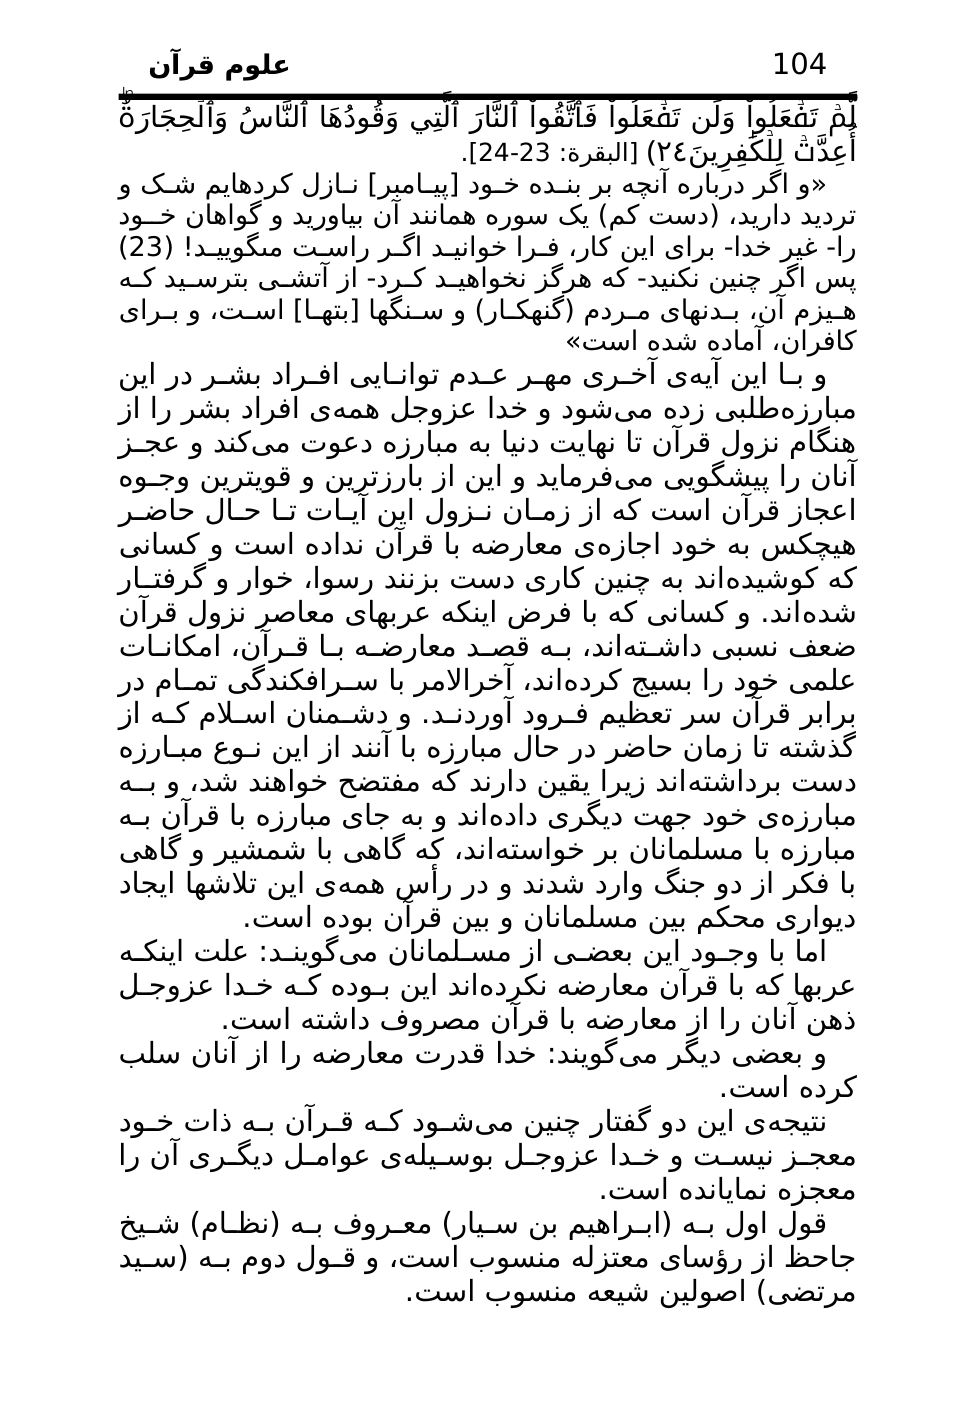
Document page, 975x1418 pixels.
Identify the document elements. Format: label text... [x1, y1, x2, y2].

text نتیجه‌ی این دو گفتار چنین می‌شود که قرآن به ذات خود معجز نیست و خدا عزوجل بوسیله‌ی عوامل دیگری آن را معجزه نمایانده است. [118, 1104, 857, 1206]
text اما با وجود این بعضی از مسلمانان می‌گویند: علت اینکه عربها که با قرآن معارضه نکرده‌اند این بوده که خدا عزوجل ذهن آنان را از معارضه با قرآن مصروف داشته است. [118, 934, 857, 1036]
text «و اگر درباره آنچه بر بنده خود [پیامبر] نازل کرده‏ایم شک و تردید دارید، (دست کم) یک سوره همانند آن بیاورید و گواهان خود را- غیر خدا- براى این کار، فرا خوانید اگر راست مى‏گویید! (23) پس اگر چنین نکنید- که هرگز نخواهید کرد- از آتشى بترسید که هیزم آن، بدنهاى مردم (گنهکار) و سنگها [بتها] است، و براى کافران، آماده شده است‏» [118, 168, 857, 357]
text و بعضی دیگر می‌گویند: خدا قدرت معارضه را از آنان سلب کرده است. [118, 1036, 857, 1104]
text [118, 100, 857, 168]
text قول اول به (ابراهیم بن سیار) معروف به (نظام) شیخ جاحظ از رؤسای معتزله منسوب است، و قول دوم به (سید مرتضی) اصولین شیعه منسوب است. [118, 1206, 857, 1308]
text و با این آیه‌ی آخری مهر عدم توانایی افراد بشر در این مبارزه‌طلبی زده می‌شود و خدا عزوجل همه‌ی افراد بشر را از هنگام نزول قرآن تا نهایت دنیا به مبارزه دعوت می‌کند و عجز آنان را پیشگویی می‌فرماید و این از بارزترین و قویترین وجوه اعجاز قرآن است که از زمان نزول این آیات تا حال حاضر هیچکس به خود اجازه‌ی معارضه با قرآن نداده است و کسانی که کوشیده‌اند به چنین کاری دست بزنند رسوا، خوار و گرفتار شده‌اند. و کسانی که با فرض اینکه عربهای معاصر نزول قرآن ضعف نسبی داشته‌اند، به قصد معارضه با قرآن، امکانات علمی خود را بسیج کرده‌اند، آخرالامر با سرافکندگی تمام در برابر قرآن سر تعظیم فرود آوردند. و دشمنان اسلام که از گذشته تا زمان حاضر در حال مبارزه با آنند از این نوع مبارزه دست برداشته‌اند زیرا یقین دارند که مفتضح خواهند شد، و به مبارزه‌ی خود جهت دیگری داده‌اند و به جای مبارزه با قرآن به مبارزه با مسلمانان بر خواسته‌اند، که گاهی با شمشیر و گاهی با فکر از دو جنگ وارد شدند و در رأس همه‌ی این تلاشها ایجاد دیواری محکم بین مسلمانان و بین قرآن بوده است. [118, 357, 857, 934]
